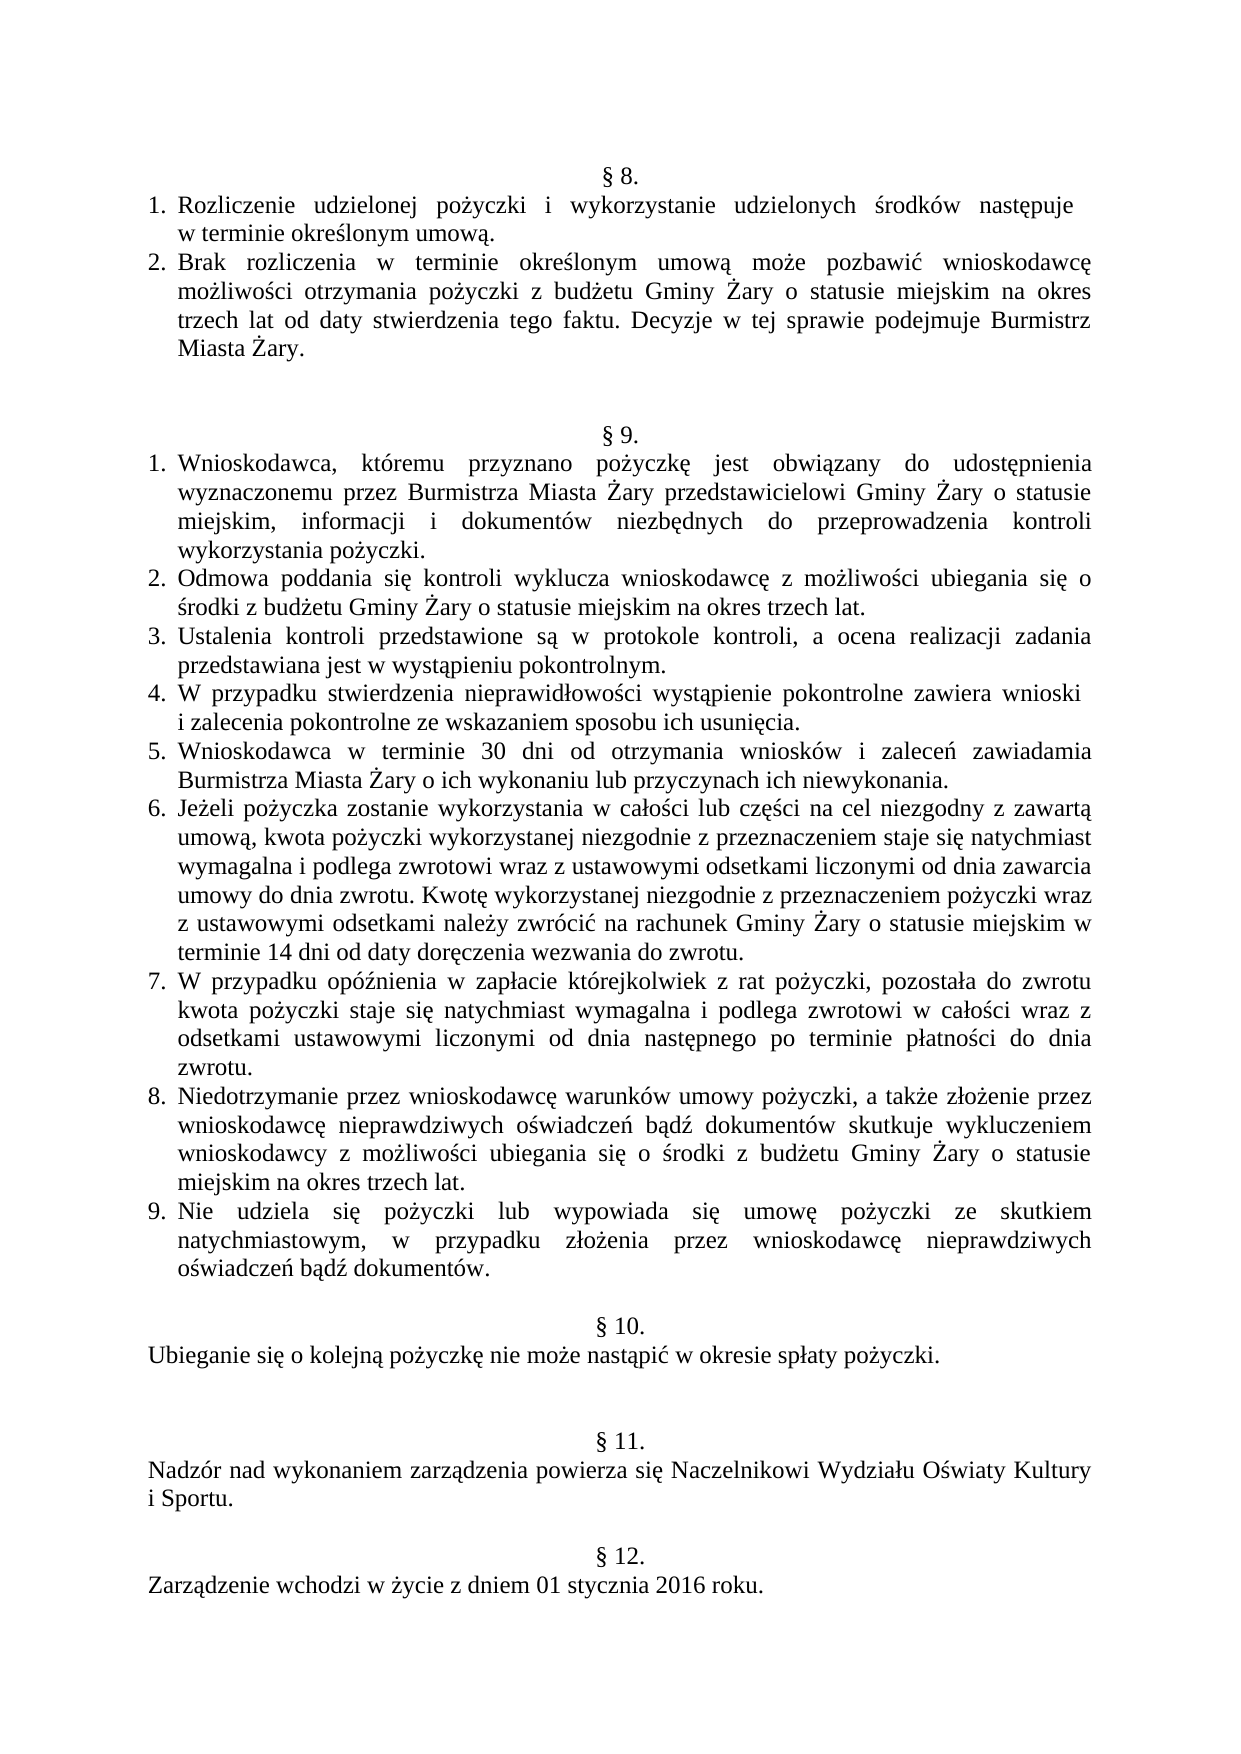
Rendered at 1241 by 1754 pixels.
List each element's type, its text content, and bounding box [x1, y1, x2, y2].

list Wnioskodawca, któremu przyznano pożyczkę jest obwiązany do udostępnienia wyznaczonemu przez Burmistrza Miasta Żary przedstawicielowi Gminy Żary o statusie miejskim, informacji i dokumentów niezbędnych do przeprowadzenia kontroli wykorzystania pożyczki. [148, 448, 1092, 563]
list W przypadku opóźnienia w zapłacie którejkolwiek z rat pożyczki, pozostała do zwrotu kwota pożyczki staje się natychmiast wymagalna i podlega zwrotowi w całości wraz z odsetkami ustawowymi liczonymi od dnia następnego po terminie płatności do dnia zwrotu. [148, 966, 1092, 1081]
list W przypadku stwierdzenia nieprawidłowości wystąpienie pokontrolne zawiera wnioski i zalecenia pokontrolne ze wskazaniem sposobu ich usunięcia. [148, 678, 1092, 736]
list Niedotrzymanie przez wnioskodawcę warunków umowy pożyczki, a także złożenie przez wnioskodawcę nieprawdziwych oświadczeń bądź dokumentów skutkuje wykluczeniem wnioskodawcy z możliwości ubiegania się o środki z budżetu Gminy Żary o statusie miejskim na okres trzech lat. [148, 1081, 1092, 1196]
text Ubieganie się o kolejną pożyczkę nie może nastąpić w okresie spłaty pożyczki. [148, 1340, 1092, 1368]
text Zarządzenie wchodzi w życie z dniem 01 stycznia 2016 roku. [148, 1570, 1092, 1598]
text § 8. [148, 161, 1092, 190]
list Odmowa poddania się kontroli wyklucza wnioskodawcę z możliwości ubiegania się o środki z budżetu Gminy Żary o statusie miejskim na okres trzech lat. [148, 563, 1092, 621]
text § 12. [148, 1541, 1092, 1570]
text Nadzór nad wykonaniem zarządzenia powierza się Naczelnikowi Wydziału Oświaty Kultury i Sportu. [148, 1455, 1092, 1512]
text § 9. [148, 420, 1092, 448]
list Nie udziela się pożyczki lub wypowiada się umowę pożyczki ze skutkiem natychmiastowym, w przypadku złożenia przez wnioskodawcę nieprawdziwych oświadczeń bądź dokumentów. [148, 1196, 1092, 1282]
list Rozliczenie udzielonej pożyczki i wykorzystanie udzielonych środków następuje w terminie określonym umową. [148, 190, 1092, 247]
list Ustalenia kontroli przedstawione są w protokole kontroli, a ocena realizacji zadania przedstawiana jest w wystąpieniu pokontrolnym. [148, 621, 1092, 678]
text § 11. [148, 1426, 1092, 1455]
text § 10. [148, 1311, 1092, 1340]
list Jeżeli pożyczka zostanie wykorzystania w całości lub części na cel niezgodny z zawartą umową, kwota pożyczki wykorzystanej niezgodnie z przeznaczeniem staje się natychmiast wymagalna i podlega zwrotowi wraz z ustawowymi odsetkami liczonymi od dnia zawarcia umowy do dnia zwrotu. Kwotę wykorzystanej niezgodnie z przeznaczeniem pożyczki wraz z ustawowymi odsetkami należy zwrócić na rachunek Gminy Żary o statusie miejskim w terminie 14 dni od daty doręczenia wezwania do zwrotu. [148, 793, 1092, 966]
list Wnioskodawca w terminie 30 dni od otrzymania wniosków i zaleceń zawiadamia Burmistrza Miasta Żary o ich wykonaniu lub przyczynach ich niewykonania. [148, 736, 1092, 793]
list Brak rozliczenia w terminie określonym umową może pozbawić wnioskodawcę możliwości otrzymania pożyczki z budżetu Gminy Żary o statusie miejskim na okres trzech lat od daty stwierdzenia tego faktu. Decyzje w tej sprawie podejmuje Burmistrz Miasta Żary. [148, 247, 1092, 362]
